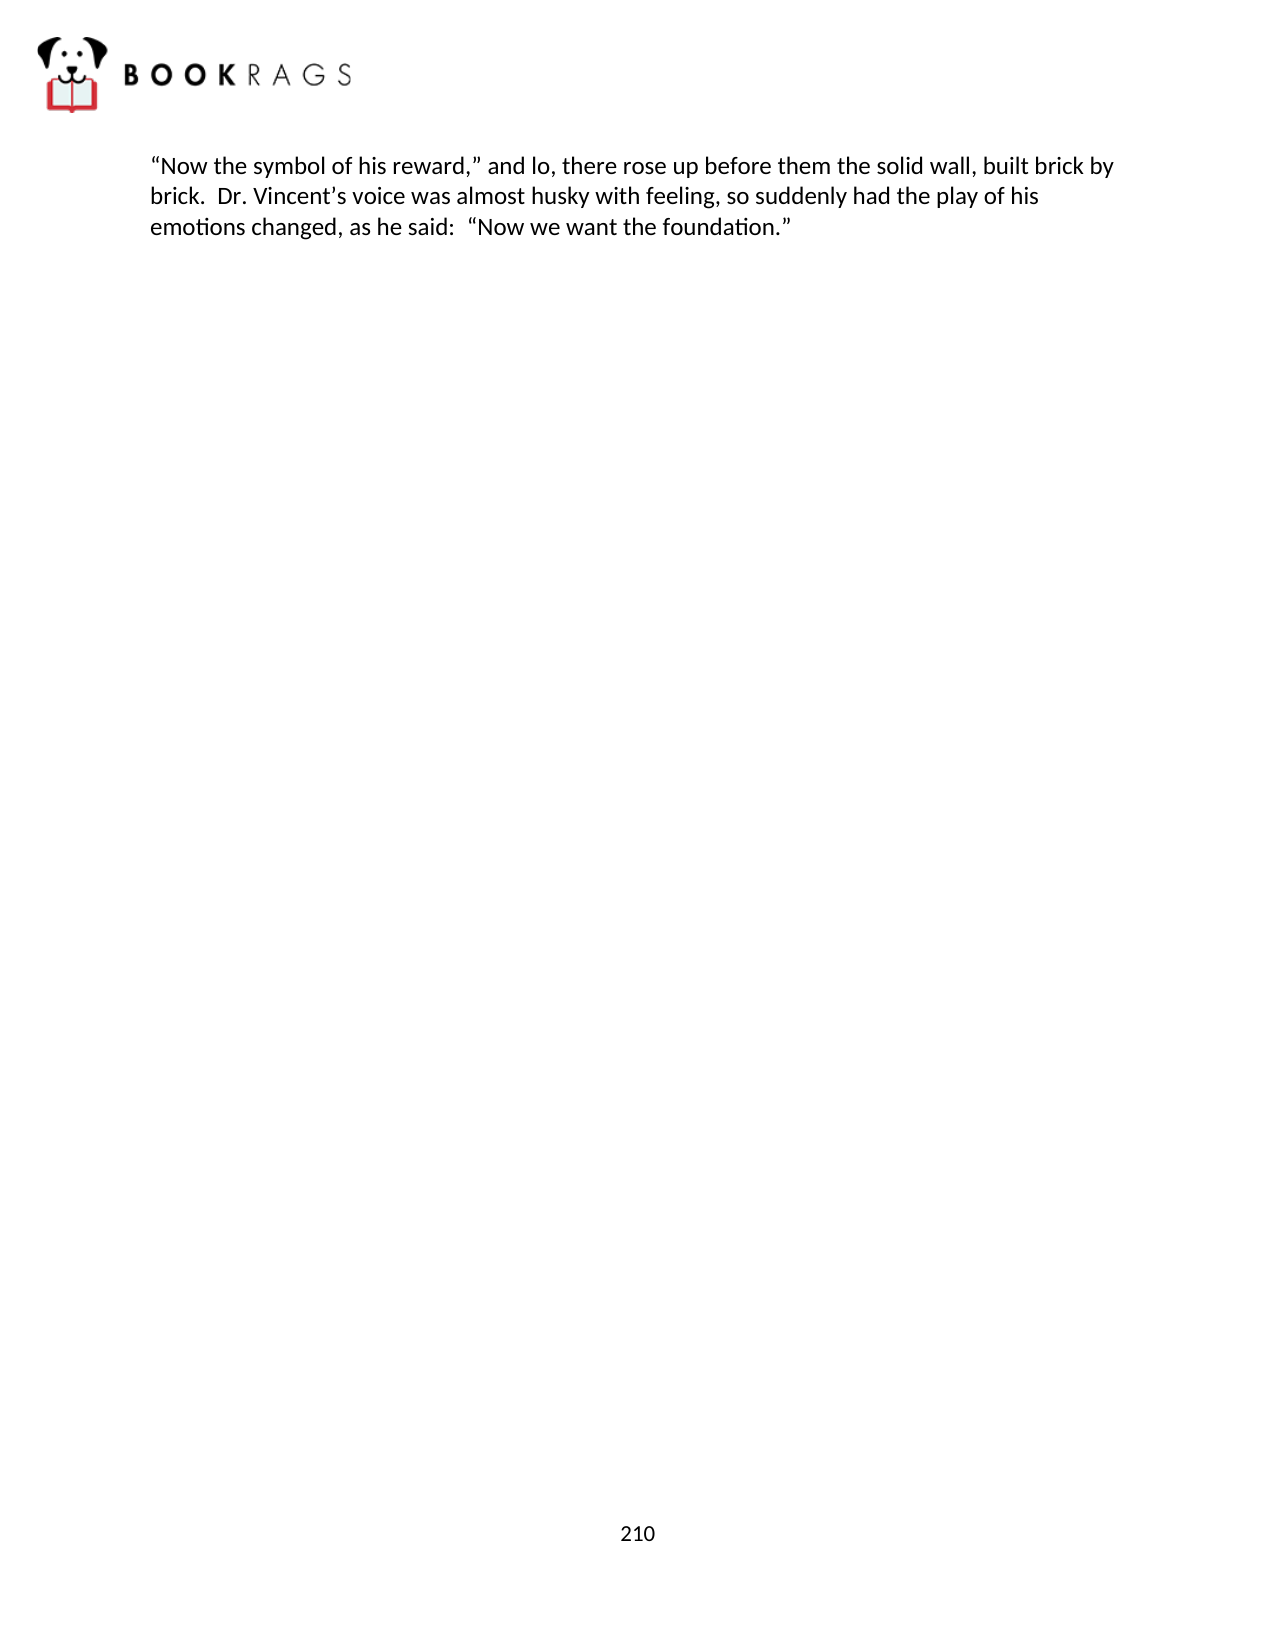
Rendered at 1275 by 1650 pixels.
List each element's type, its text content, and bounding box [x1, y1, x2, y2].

text “Now the symbol of his reward,” and lo, there rose up before them the solid wall, built brick by brick. Dr. Vincent’s voice was almost husky with feeling, so suddenly had the play of his emotions changed, as he said: “Now we want the foundation.” [150, 150, 1125, 242]
picture [37, 37, 351, 113]
